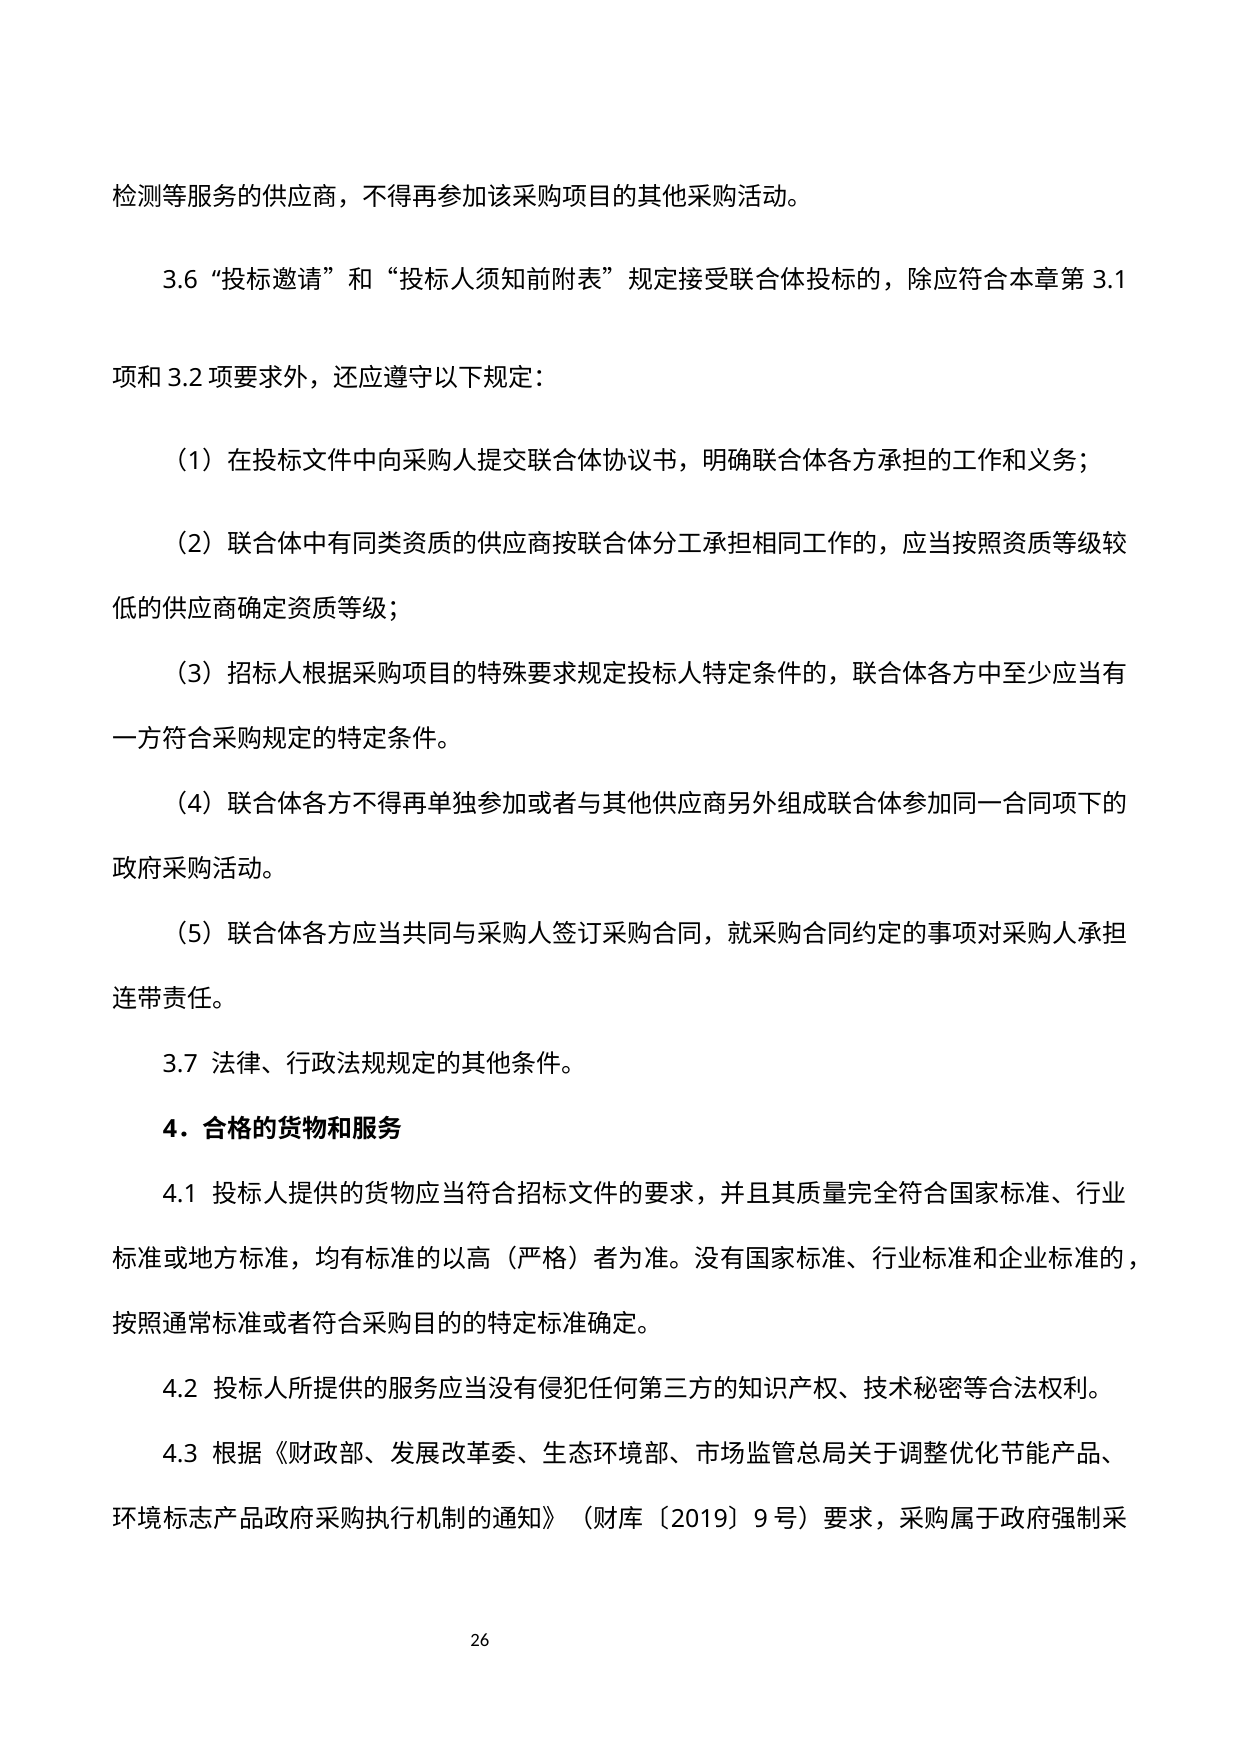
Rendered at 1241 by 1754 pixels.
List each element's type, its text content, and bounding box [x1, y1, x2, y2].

text （5）联合体各方应当共同与采购人签订采购合同，就采购合同约定的事项对采购人承担连带责任。 [112, 899, 1128, 1029]
list 投标人所提供的服务应当没有侵犯任何第三方的知识产权、技术秘密等合法权利。 [162, 1354, 1128, 1419]
text 3.6 “投标邀请”和“投标人须知前附表”规定接受联合体投标的，除应符合本章第3.1项和3.2项要求外，还应遵守以下规定： [112, 245, 1128, 408]
text （1）在投标文件中向采购人提交联合体协议书，明确联合体各方承担的工作和义务； [112, 426, 1128, 491]
text （2）联合体中有同类资质的供应商按联合体分工承担相同工作的，应当按照资质等级较低的供应商确定资质等级； [112, 509, 1128, 639]
text （3）招标人根据采购项目的特殊要求规定投标人特定条件的，联合体各方中至少应当有一方符合采购规定的特定条件。 [112, 639, 1128, 769]
text 4.1 投标人提供的货物应当符合招标文件的要求，并且其质量完全符合国家标准、行业标准或地方标准，均有标准的以高（严格）者为准。没有国家标准、行业标准和企业标准的，按照通常标准或者符合采购目的的特定标准确定。 [112, 1159, 1128, 1354]
text 3.7 法律、行政法规规定的其他条件。 [112, 1029, 1128, 1094]
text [112, 1419, 1128, 1549]
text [112, 162, 1128, 227]
text 4．合格的货物和服务 [112, 1094, 1128, 1159]
text （4）联合体各方不得再单独参加或者与其他供应商另外组成联合体参加同一合同项下的政府采购活动。 [112, 769, 1128, 899]
